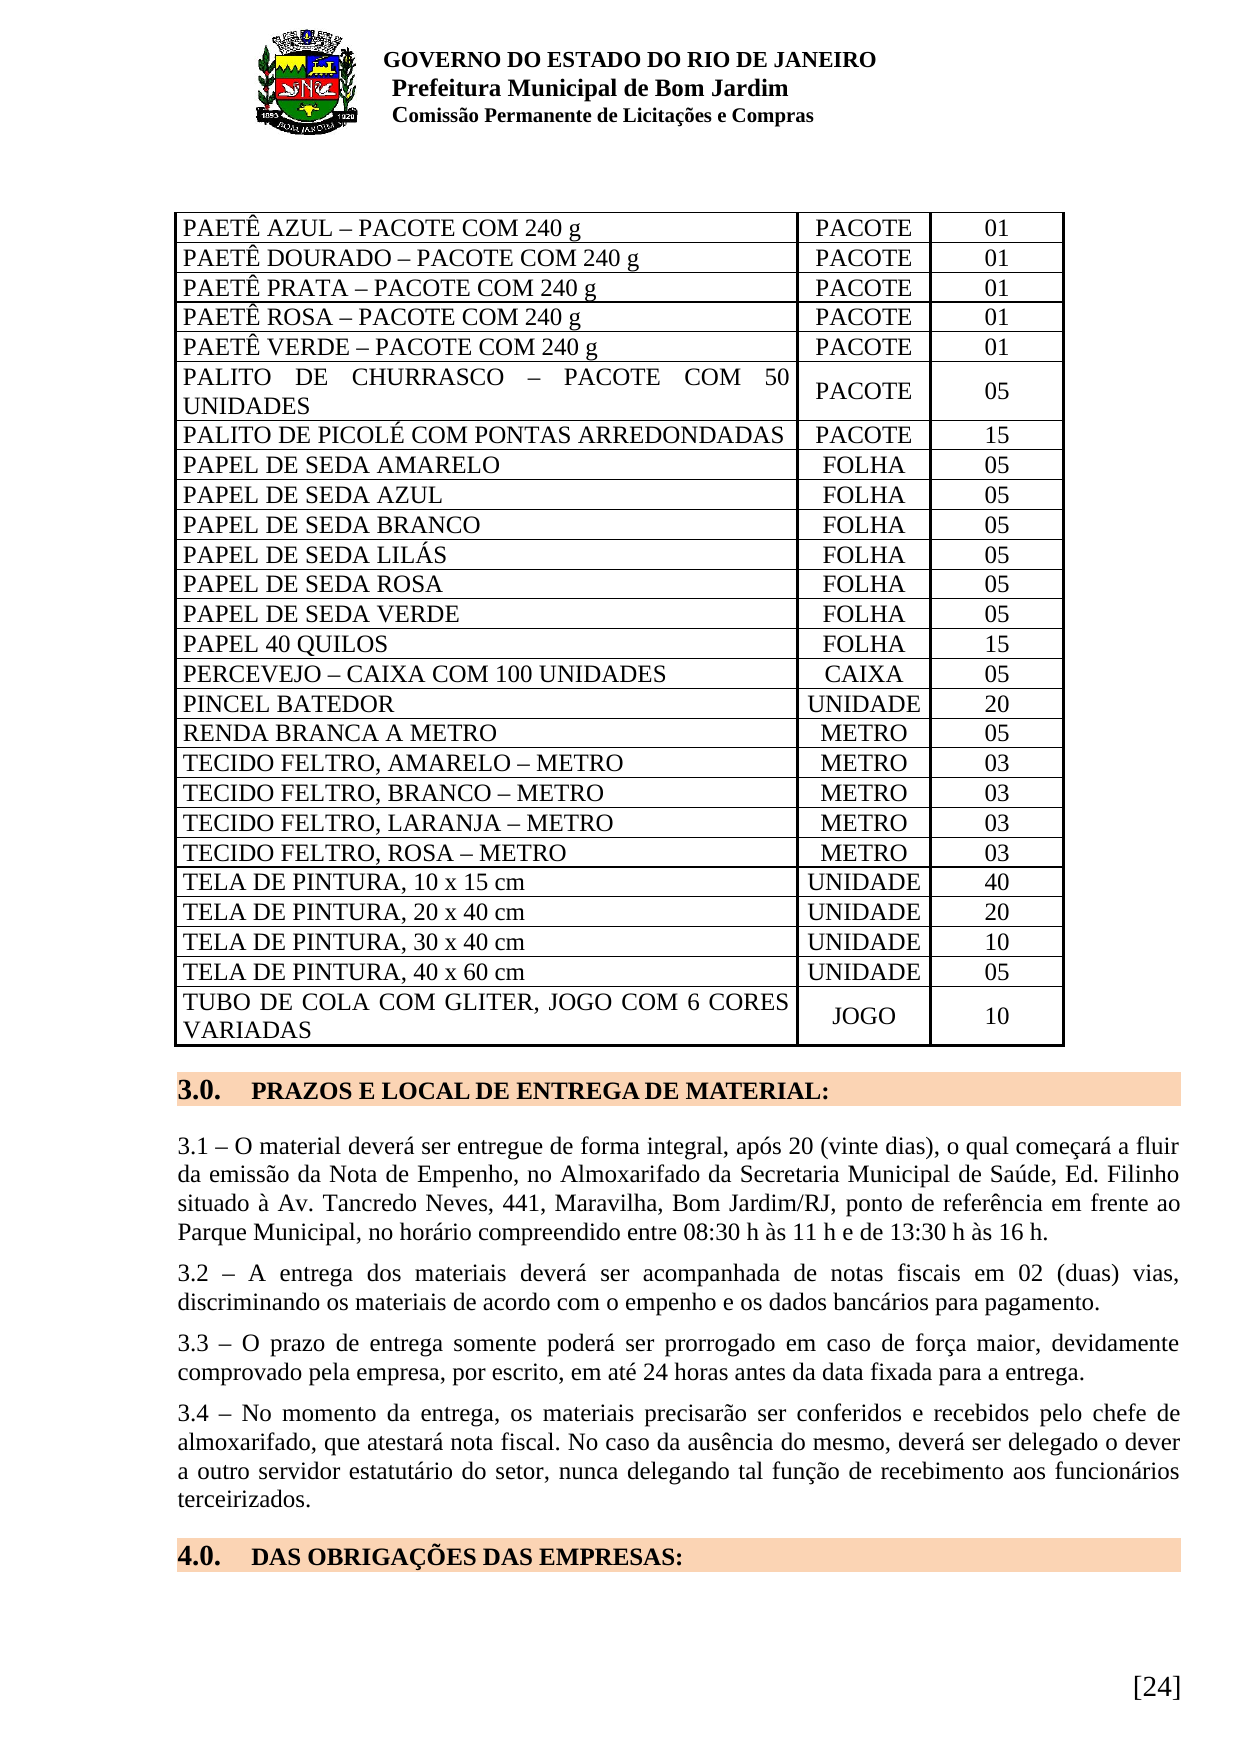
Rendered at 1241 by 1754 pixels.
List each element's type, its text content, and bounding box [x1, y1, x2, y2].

table_cell METRO [799, 719, 929, 747]
table_cell PAPEL DE SEDA BRANCO [177, 510, 796, 539]
table_cell 15 [932, 629, 1062, 658]
table_cell PACOTE [799, 421, 929, 449]
table_cell 01 [932, 273, 1062, 301]
list PRAZOS E LOCAL DE ENTREGA DE MATERIAL: [177, 1072, 1181, 1106]
table_cell PACOTE [799, 303, 929, 331]
table_cell PAPEL DE SEDA AMARELO [177, 450, 796, 479]
table_cell 01 [932, 213, 1062, 242]
text 3.3 – O prazo de entrega somente poderá ser prorrogado em caso de força maior, devidamente comprovado pela empresa, por escrito, em até 24 horas antes da data fixada para a entrega. [177, 1328, 1181, 1386]
list DAS OBRIGAÇÕES DAS EMPRESAS: [177, 1538, 1181, 1572]
table_cell UNIDADE [799, 927, 929, 956]
table_cell TECIDO FELTRO, BRANCO – METRO [177, 778, 796, 807]
text 3.4 – No momento da entrega, os materiais precisarão ser conferidos e recebidos pelo chefe de almoxarifado, que atestará nota fiscal. No caso da ausência do mesmo, deverá ser delegado o dever a outro servidor estatutário do setor, nunca delegando tal função de recebimento aos funcionários terceirizados. [177, 1398, 1181, 1513]
table_cell PAETÊ AZUL – PACOTE COM 240 g [177, 213, 796, 242]
table_cell 10 [932, 927, 1062, 956]
table_cell UNIDADE [799, 868, 929, 896]
table_cell 05 [932, 599, 1062, 628]
table_cell 15 [932, 421, 1062, 449]
table_cell TUBO DE COLA COM GLITER, JOGO COM 6 CORES VARIADAS [177, 987, 796, 1044]
table_cell UNIDADE [799, 897, 929, 926]
table_cell 05 [932, 510, 1062, 539]
table_cell 05 [932, 570, 1062, 598]
table_cell 01 [932, 332, 1062, 361]
table_cell 05 [932, 957, 1062, 986]
table_cell FOLHA [799, 570, 929, 598]
table_cell 03 [932, 808, 1062, 837]
table_cell PAETÊ PRATA – PACOTE COM 240 g [177, 273, 796, 301]
table_cell PAETÊ VERDE – PACOTE COM 240 g [177, 332, 796, 361]
table_cell METRO [799, 748, 929, 777]
table_cell 05 [932, 450, 1062, 479]
table_cell PINCEL BATEDOR [177, 689, 796, 717]
table_cell TECIDO FELTRO, ROSA – METRO [177, 838, 796, 866]
table_cell PACOTE [799, 213, 929, 242]
table_cell PACOTE [799, 273, 929, 301]
text 3.2 – A entrega dos materiais deverá ser acompanhada de notas fiscais em 02 (duas) vias, discriminando os materiais de acordo com o empenho e os dados bancários para pagamento. [177, 1258, 1181, 1316]
table_cell PAETÊ ROSA – PACOTE COM 240 g [177, 303, 796, 331]
table_cell PAPEL DE SEDA AZUL [177, 480, 796, 509]
table_cell PAPEL 40 QUILOS [177, 629, 796, 658]
table_cell 05 [932, 362, 1062, 419]
table_cell 01 [932, 243, 1062, 272]
table_cell FOLHA [799, 540, 929, 568]
table_cell PAETÊ DOURADO – PACOTE COM 240 g [177, 243, 796, 272]
table_cell 03 [932, 778, 1062, 807]
table_cell 05 [932, 540, 1062, 568]
table_cell METRO [799, 838, 929, 866]
table_cell PALITO DE PICOLÉ COM PONTAS ARREDONDADAS [177, 421, 796, 449]
table_cell 03 [932, 838, 1062, 866]
table_cell TELA DE PINTURA, 10 x 15 cm [177, 868, 796, 896]
table_cell METRO [799, 808, 929, 837]
table_cell TELA DE PINTURA, 20 x 40 cm [177, 897, 796, 926]
table_cell TELA DE PINTURA, 30 x 40 cm [177, 927, 796, 956]
picture [253, 27, 359, 137]
table_cell FOLHA [799, 480, 929, 509]
table_cell FOLHA [799, 450, 929, 479]
table_cell 05 [932, 480, 1062, 509]
table_cell PACOTE [799, 243, 929, 272]
table_cell 20 [932, 689, 1062, 717]
table_cell CAIXA [799, 659, 929, 688]
table_cell TECIDO FELTRO, LARANJA – METRO [177, 808, 796, 837]
table_cell 03 [932, 748, 1062, 777]
table_cell 05 [932, 719, 1062, 747]
table_cell PACOTE [799, 362, 929, 419]
table_cell FOLHA [799, 599, 929, 628]
table_cell METRO [799, 778, 929, 807]
table_cell TELA DE PINTURA, 40 x 60 cm [177, 957, 796, 986]
table_cell PAPEL DE SEDA LILÁS [177, 540, 796, 568]
table_cell 05 [932, 659, 1062, 688]
table_cell UNIDADE [799, 689, 929, 717]
table_cell PERCEVEJO – CAIXA COM 100 UNIDADES [177, 659, 796, 688]
table_cell PAPEL DE SEDA VERDE [177, 599, 796, 628]
table_cell JOGO [799, 987, 929, 1044]
table_cell 01 [932, 303, 1062, 331]
table_cell TECIDO FELTRO, AMARELO – METRO [177, 748, 796, 777]
table_cell FOLHA [799, 510, 929, 539]
table_cell 40 [932, 868, 1062, 896]
table_cell 20 [932, 897, 1062, 926]
table_cell PAPEL DE SEDA ROSA [177, 570, 796, 598]
table_cell UNIDADE [799, 957, 929, 986]
table_cell PALITO DE CHURRASCO – PACOTE COM 50 UNIDADES [177, 362, 796, 419]
table_cell FOLHA [799, 629, 929, 658]
table_cell RENDA BRANCA A METRO [177, 719, 796, 747]
text 3.1 – O material deverá ser entregue de forma integral, após 20 (vinte dias), o qual começará a fluir da emissão da Nota de Empenho, no Almoxarifado da Secretaria Municipal de Saúde, Ed. Filinho situado à Av. Tancredo Neves, 441, Maravilha, Bom Jardim/RJ, ponto de referência em frente ao Parque Municipal, no horário compreendido entre 08:30 h às 11 h e de 13:30 h às 16 h. [177, 1131, 1181, 1246]
table_cell PACOTE [799, 332, 929, 361]
table_cell 10 [932, 987, 1062, 1044]
